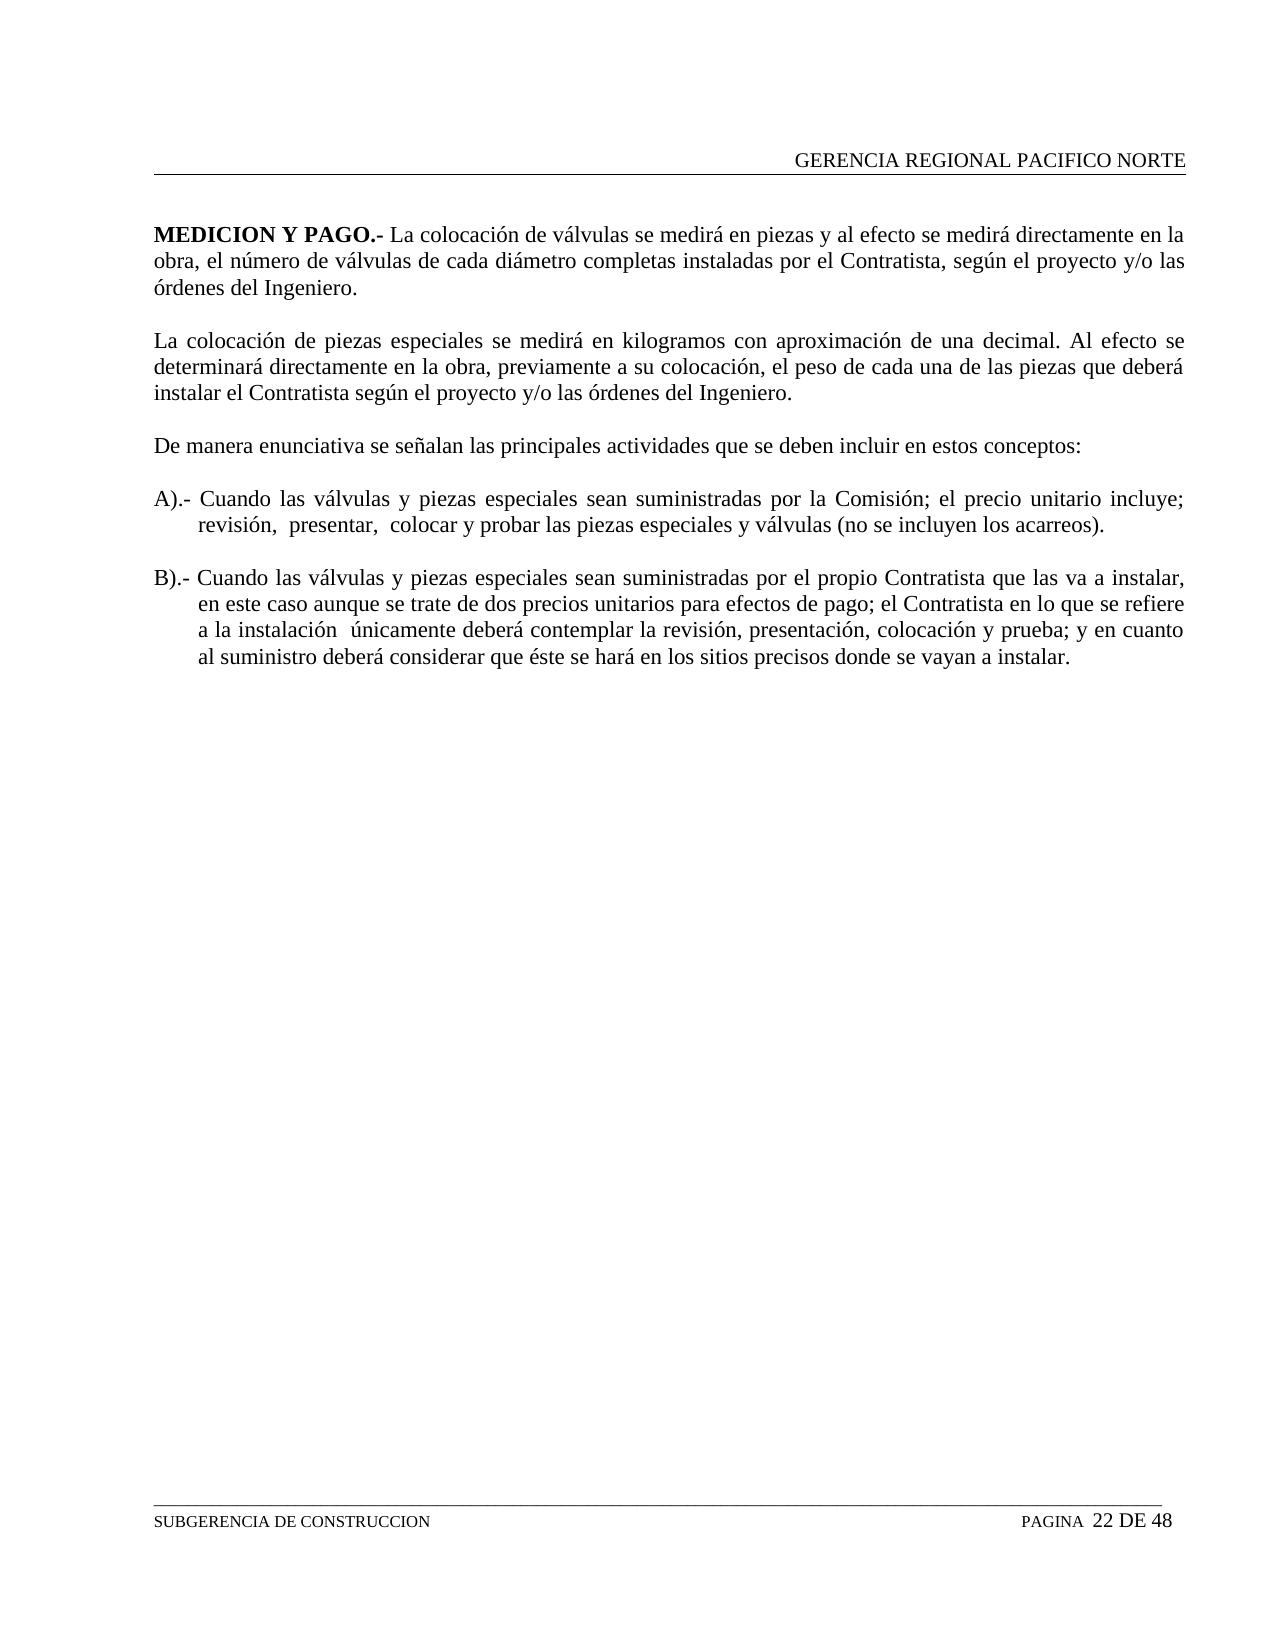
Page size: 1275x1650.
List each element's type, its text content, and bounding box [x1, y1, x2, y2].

text A).- Cuando las válvulas y piezas especiales sean suministradas por la Comisión; el precio unitario incluye; revisión, presentar, colocar y probar las piezas especiales y válvulas (no se incluyen los acarreos). [153, 485, 1186, 537]
text La colocación de piezas especiales se medirá en kilogramos con aproximación de una decimal. Al efecto se determinará directamente en la obra, previamente a su colocación, el peso de cada una de las piezas que deberá instalar el Contratista según el proyecto y/o las órdenes del Ingeniero. [153, 327, 1186, 406]
text B).- Cuando las válvulas y piezas especiales sean suministradas por el propio Contratista que las va a instalar, en este caso aunque se trate de dos precios unitarios para efectos de pago; el Contratista en lo que se refiere a la instalación únicamente deberá contemplar la revisión, presentación, colocación y prueba; y en cuanto al suministro deberá considerar que éste se hará en los sitios precisos donde se vayan a instalar. [153, 564, 1186, 669]
text De manera enunciativa se señalan las principales actividades que se deben incluir en estos conceptos: [153, 432, 1186, 458]
text MEDICION Y PAGO.- La colocación de válvulas se medirá en piezas y al efecto se medirá directamente en la obra, el número de válvulas de cada diámetro completas instaladas por el Contratista, según el proyecto y/o las órdenes del Ingeniero. [153, 221, 1186, 300]
